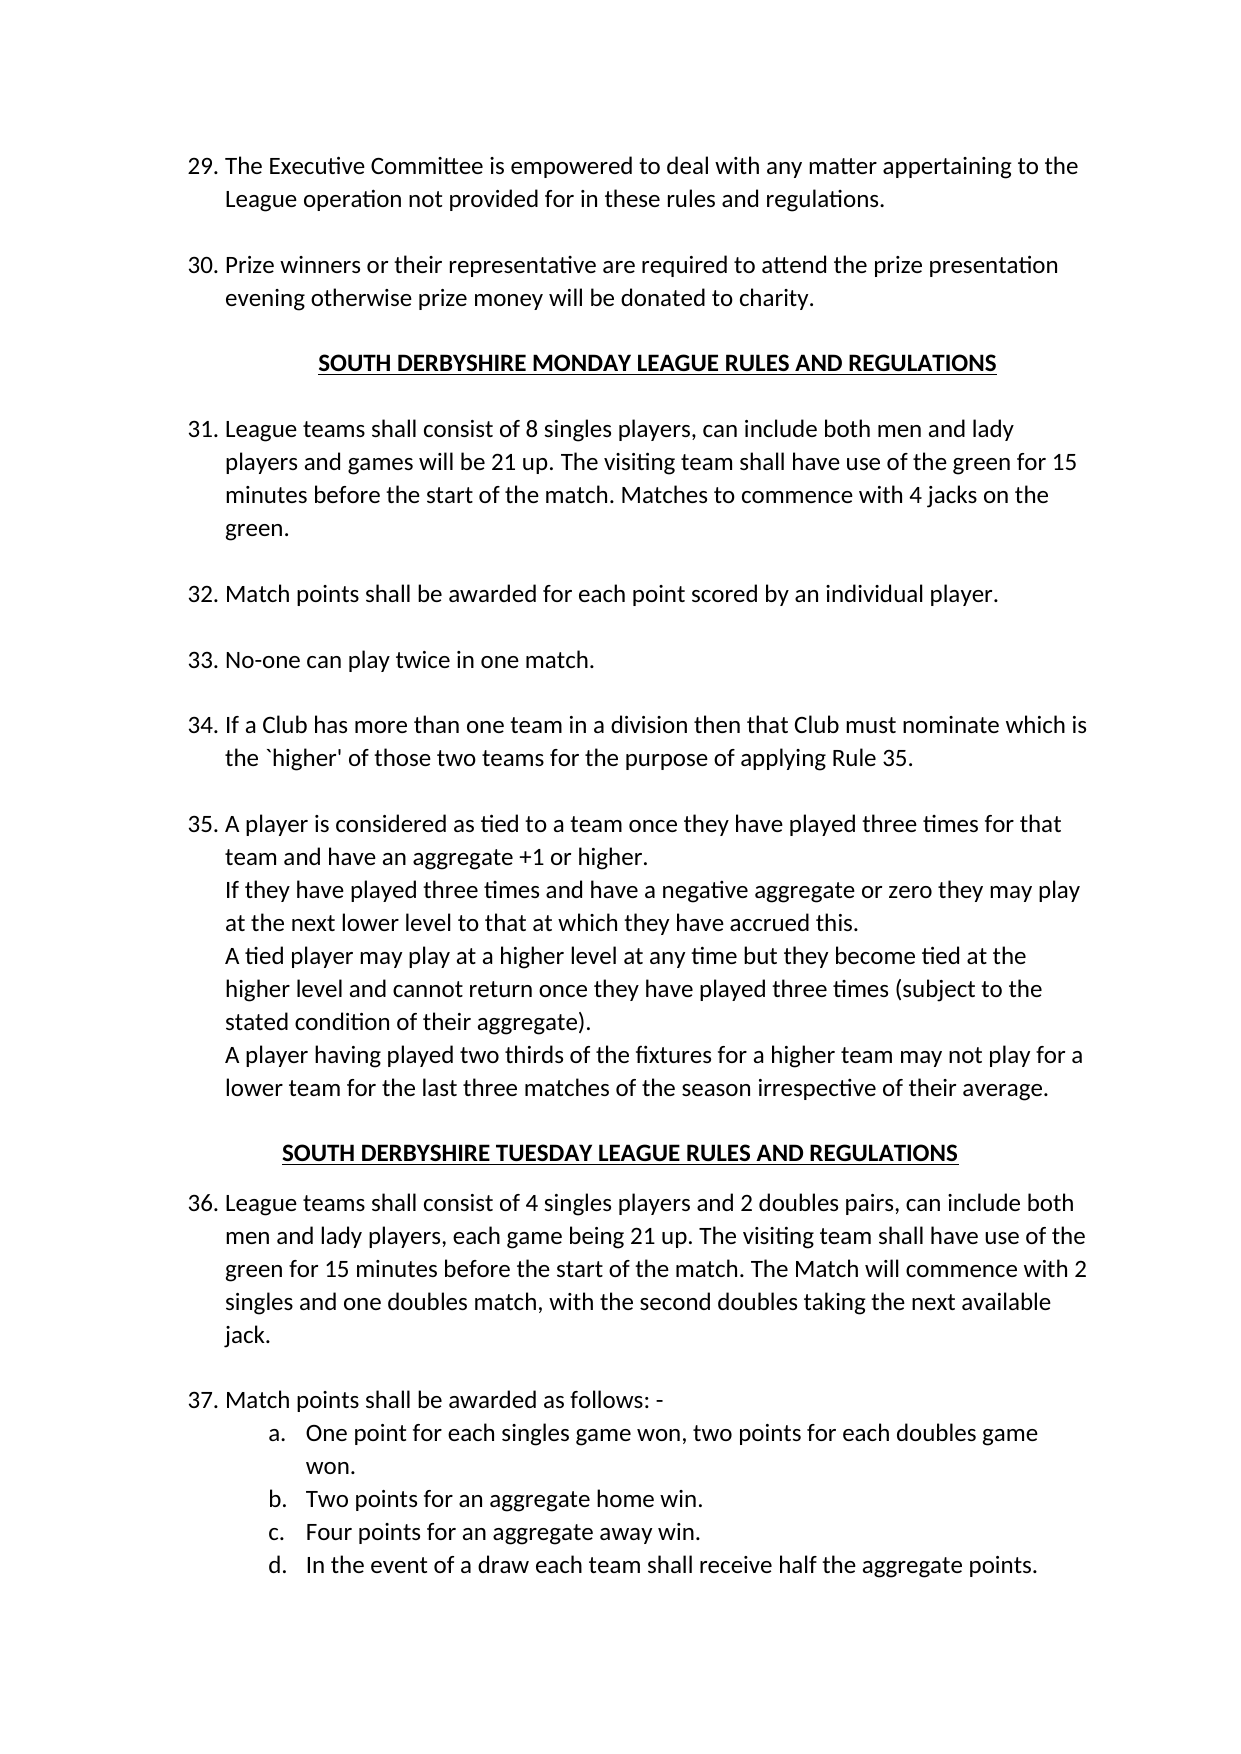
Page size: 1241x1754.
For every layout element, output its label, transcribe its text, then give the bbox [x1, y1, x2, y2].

list A player is considered as tied to a team once they have played three times for that team and have an aggregate +1 or higher. [187, 808, 1090, 872]
list Match points shall be awarded as follows: - [187, 1384, 1090, 1415]
list Two points for an aggregate home win. [268, 1483, 1090, 1514]
list No-one can play twice in one match. [187, 644, 1090, 674]
list Four points for an aggregate away win. [268, 1516, 1090, 1547]
list One point for each singles game won, two points for each doubles game won. [268, 1417, 1090, 1481]
list Prize winners or their representative are required to attend the prize presentation evening otherwise prize money will be donated to charity. [187, 249, 1090, 312]
text SOUTH DERBYSHIRE MONDAY LEAGUE RULES AND REGULATIONS [225, 347, 1090, 378]
text If they have played three times and have a negative aggregate or zero they may play at the next lower level to that at which they have accrued this. [225, 874, 1090, 938]
list In the event of a draw each team shall receive half the aggregate points. [268, 1549, 1090, 1580]
text A tied player may play at a higher level at any time but they become tied at the higher level and cannot return once they have played three times (subject to the stated condition of their aggregate). [225, 940, 1090, 1036]
list The Executive Committee is empowered to deal with any matter appertaining to the League operation not provided for in these rules and regulations. [187, 150, 1090, 213]
list League teams shall consist of 8 singles players, can include both men and lady players and games will be 21 up. The visiting team shall have use of the green for 15 minutes before the start of the match. Matches to commence with 4 jacks on the green. [187, 413, 1090, 543]
text A player having played two thirds of the fixtures for a higher team may not play for a lower team for the last three matches of the season irrespective of their average. [225, 1039, 1090, 1102]
list Match points shall be awarded for each point scored by an individual player. [187, 578, 1090, 608]
list If a Club has more than one team in a division then that Club must nominate which is the `higher' of those two teams for the purpose of applying Rule 35. [187, 709, 1090, 773]
list League teams shall consist of 4 singles players and 2 doubles pairs, can include both men and lady players, each game being 21 up. The visiting team shall have use of the green for 15 minutes before the start of the match. The Match will commence with 2 singles and one doubles match, with the second doubles taking the next available jack. [187, 1187, 1090, 1349]
text SOUTH DERBYSHIRE TUESDAY LEAGUE RULES AND REGULATIONS [150, 1137, 1090, 1168]
